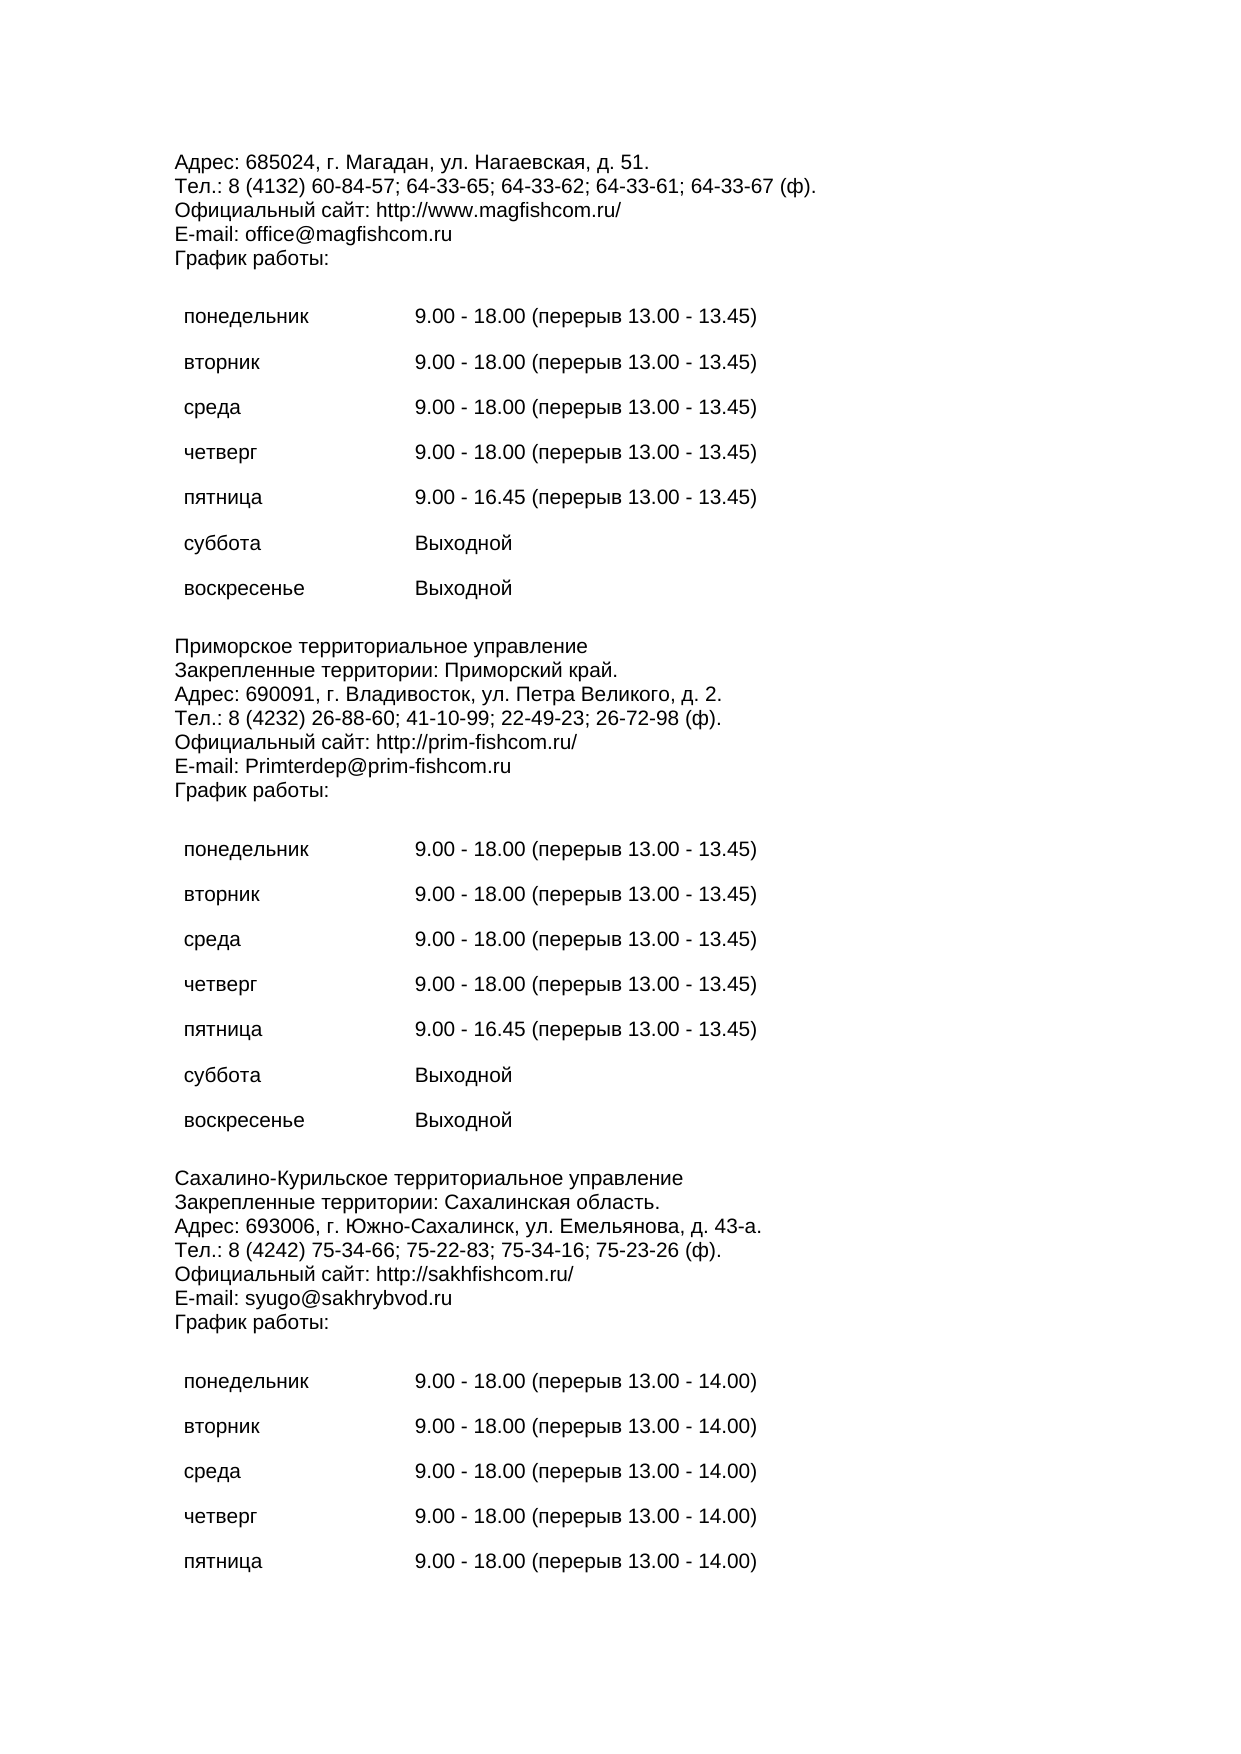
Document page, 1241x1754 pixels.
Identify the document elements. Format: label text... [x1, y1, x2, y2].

table_header понедельник [118, 826, 408, 871]
table_header 9.00 - 18.00 (перерыв 13.00 - 13.45) [408, 294, 1118, 339]
text Адрес: 685024, г. Магадан, ул. Нагаевская, д. 51. [118, 150, 1181, 174]
table_cell Выходной [408, 1097, 1118, 1142]
table_cell 9.00 - 18.00 (перерыв 13.00 - 13.45) [408, 429, 1118, 474]
table_cell среда [118, 1448, 408, 1493]
table_cell пятница [118, 1007, 408, 1052]
text Официальный сайт: http://prim-fishcom.ru/ [118, 730, 1181, 754]
table_cell вторник [118, 339, 408, 384]
text Закрепленные территории: Приморский край. [118, 658, 1181, 682]
table_cell 9.00 - 18.00 (перерыв 13.00 - 13.45) [408, 339, 1118, 384]
table_cell Выходной [408, 1052, 1118, 1097]
table_cell четверг [118, 429, 408, 474]
table_cell вторник [118, 1403, 408, 1448]
table_cell суббота [118, 520, 408, 565]
table_cell воскресенье [118, 565, 408, 610]
table_header понедельник [118, 294, 408, 339]
text Адрес: 693006, г. Южно-Сахалинск, ул. Емельянова, д. 43-а. [118, 1214, 1181, 1238]
text Тел.: 8 (4232) 26-88-60; 41-10-99; 22-49-23; 26-72-98 (ф). [118, 706, 1181, 730]
table_cell 9.00 - 18.00 (перерыв 13.00 - 13.45) [408, 961, 1118, 1007]
text Адрес: 690091, г. Владивосток, ул. Петра Великого, д. 2. [118, 682, 1181, 706]
table_cell 9.00 - 18.00 (перерыв 13.00 - 14.00) [408, 1403, 1118, 1448]
text Тел.: 8 (4242) 75-34-66; 75-22-83; 75-34-16; 75-23-26 (ф). [118, 1238, 1181, 1262]
table_cell воскресенье [118, 1097, 408, 1142]
table_cell среда [118, 916, 408, 961]
text Приморское территориальное управление [118, 634, 1181, 658]
text Сахалино-Курильское территориальное управление [118, 1166, 1181, 1190]
text Тел.: 8 (4132) 60-84-57; 64-33-65; 64-33-62; 64-33-61; 64-33-67 (ф). [118, 174, 1181, 198]
table_header 9.00 - 18.00 (перерыв 13.00 - 14.00) [408, 1358, 1118, 1403]
table_header 9.00 - 18.00 (перерыв 13.00 - 13.45) [408, 826, 1118, 871]
table_cell 9.00 - 18.00 (перерыв 13.00 - 14.00) [408, 1539, 1118, 1584]
text График работы: [118, 246, 1181, 270]
table_cell суббота [118, 1052, 408, 1097]
table_cell четверг [118, 1494, 408, 1539]
text Закрепленные территории: Сахалинская область. [118, 1190, 1181, 1214]
text E-mail: office@magfishcom.ru [118, 222, 1181, 246]
table_cell 9.00 - 18.00 (перерыв 13.00 - 13.45) [408, 384, 1118, 429]
table_cell 9.00 - 18.00 (перерыв 13.00 - 14.00) [408, 1448, 1118, 1493]
text График работы: [118, 778, 1181, 802]
table_cell пятница [118, 475, 408, 520]
table_header понедельник [118, 1358, 408, 1403]
table_cell четверг [118, 961, 408, 1007]
text E-mail: Primterdep@prim-fishcom.ru [118, 754, 1181, 778]
table_cell среда [118, 384, 408, 429]
table_cell 9.00 - 18.00 (перерыв 13.00 - 13.45) [408, 916, 1118, 961]
table_cell Выходной [408, 565, 1118, 610]
text Официальный сайт: http://sakhfishcom.ru/ [118, 1262, 1181, 1286]
text Официальный сайт: http://www.magfishcom.ru/ [118, 198, 1181, 222]
table_cell 9.00 - 16.45 (перерыв 13.00 - 13.45) [408, 475, 1118, 520]
table_cell 9.00 - 18.00 (перерыв 13.00 - 13.45) [408, 871, 1118, 916]
table_cell пятница [118, 1539, 408, 1584]
table_cell 9.00 - 18.00 (перерыв 13.00 - 14.00) [408, 1494, 1118, 1539]
table_cell вторник [118, 871, 408, 916]
table_cell 9.00 - 16.45 (перерыв 13.00 - 13.45) [408, 1007, 1118, 1052]
text График работы: [118, 1310, 1181, 1334]
table_cell Выходной [408, 520, 1118, 565]
text E-mail: syugo@sakhrybvod.ru [118, 1286, 1181, 1310]
